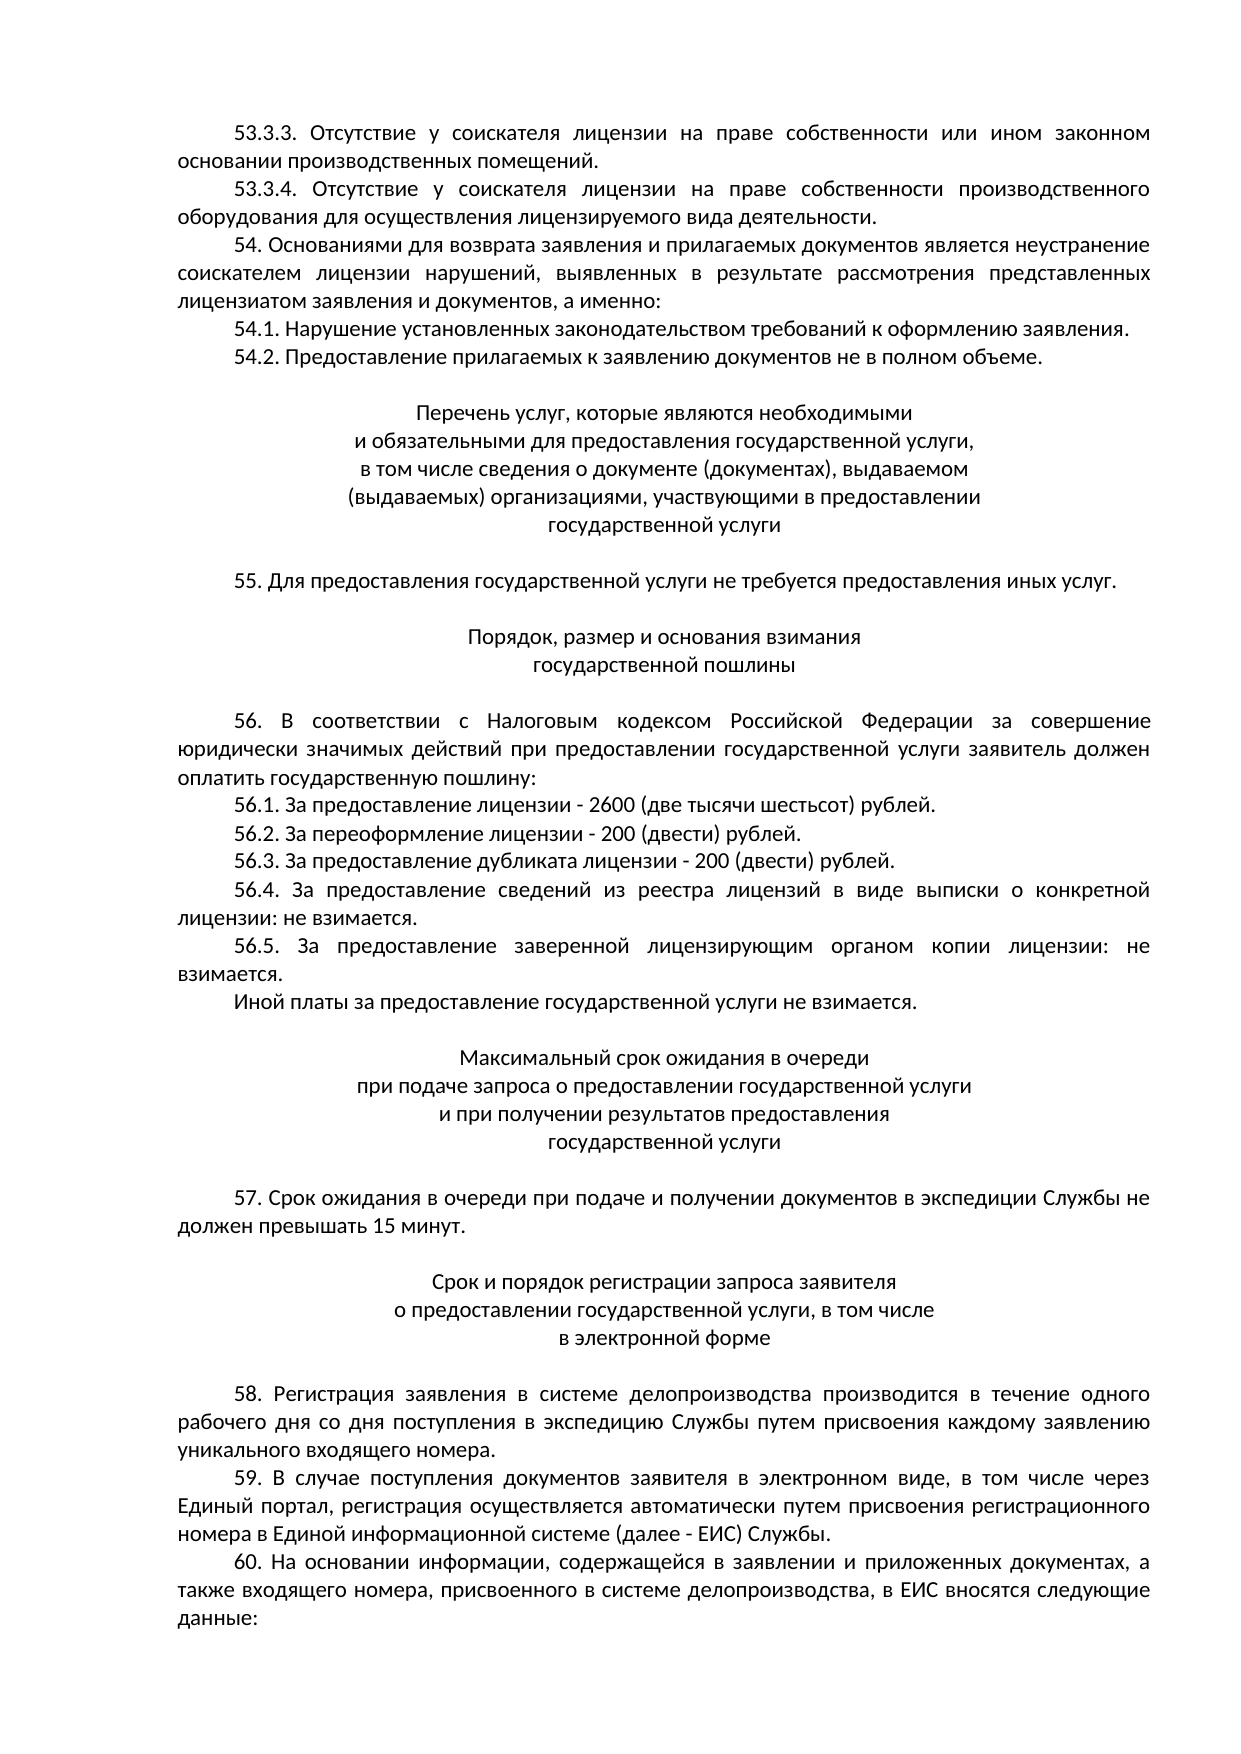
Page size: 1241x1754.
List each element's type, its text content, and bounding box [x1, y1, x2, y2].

text Перечень услуг, которые являются необходимыми [177, 398, 1152, 426]
text в том числе сведения о документе (документах), выдаваемом [177, 454, 1152, 482]
text 54. Основаниями для возврата заявления и прилагаемых документов является неустранение соискателем лицензии нарушений, выявленных в результате рассмотрения представленных лицензиатом заявления и документов, а именно: [177, 230, 1152, 314]
text государственной услуги [177, 510, 1152, 538]
text Максимальный срок ожидания в очереди [177, 1043, 1152, 1071]
text 53.3.3. Отсутствие у соискателя лицензии на праве собственности или ином законном основании производственных помещений. [177, 118, 1152, 174]
text 56.5. За предоставление заверенной лицензирующим органом копии лицензии: не взимается. [177, 931, 1152, 987]
text 58. Регистрация заявления в системе делопроизводства производится в течение одного рабочего дня со дня поступления в экспедицию Службы путем присвоения каждому заявлению уникального входящего номера. [177, 1379, 1152, 1463]
text 57. Срок ожидания в очереди при подаче и получении документов в экспедиции Службы не должен превышать 15 минут. [177, 1183, 1152, 1239]
text 56.2. За переоформление лицензии - 200 (двести) рублей. [177, 819, 1152, 847]
text государственной пошлины [177, 651, 1152, 678]
text (выдаваемых) организациями, участвующими в предоставлении [177, 482, 1152, 510]
text Порядок, размер и основания взимания [177, 622, 1152, 651]
text государственной услуги [177, 1127, 1152, 1155]
text 55. Для предоставления государственной услуги не требуется предоставления иных услуг. [177, 566, 1152, 594]
text в электронной форме [177, 1323, 1152, 1351]
text 53.3.4. Отсутствие у соискателя лицензии на праве собственности производственного оборудования для осуществления лицензируемого вида деятельности. [177, 174, 1152, 230]
text и обязательными для предоставления государственной услуги, [177, 426, 1152, 454]
text 54.1. Нарушение установленных законодательством требований к оформлению заявления. [177, 314, 1152, 342]
text о предоставлении государственной услуги, в том числе [177, 1295, 1152, 1323]
text 56. В соответствии с Налоговым кодексом Российской Федерации за совершение юридически значимых действий при предоставлении государственной услуги заявитель должен оплатить государственную пошлину: [177, 707, 1152, 791]
text и при получении результатов предоставления [177, 1099, 1152, 1127]
text 56.4. За предоставление сведений из реестра лицензий в виде выписки о конкретной лицензии: не взимается. [177, 875, 1152, 931]
text 59. В случае поступления документов заявителя в электронном виде, в том числе через Единый портал, регистрация осуществляется автоматически путем присвоения регистрационного номера в Единой информационной системе (далее - ЕИС) Службы. [177, 1463, 1152, 1547]
text 54.2. Предоставление прилагаемых к заявлению документов не в полном объеме. [177, 342, 1152, 370]
text 56.1. За предоставление лицензии - 2600 (две тысячи шестьсот) рублей. [177, 791, 1152, 819]
text Иной платы за предоставление государственной услуги не взимается. [177, 987, 1152, 1015]
text при подаче запроса о предоставлении государственной услуги [177, 1071, 1152, 1099]
text Срок и порядок регистрации запроса заявителя [177, 1267, 1152, 1295]
text 60. На основании информации, содержащейся в заявлении и приложенных документах, а также входящего номера, присвоенного в системе делопроизводства, в ЕИС вносятся следующие данные: [177, 1547, 1152, 1631]
text 56.3. За предоставление дубликата лицензии - 200 (двести) рублей. [177, 847, 1152, 875]
